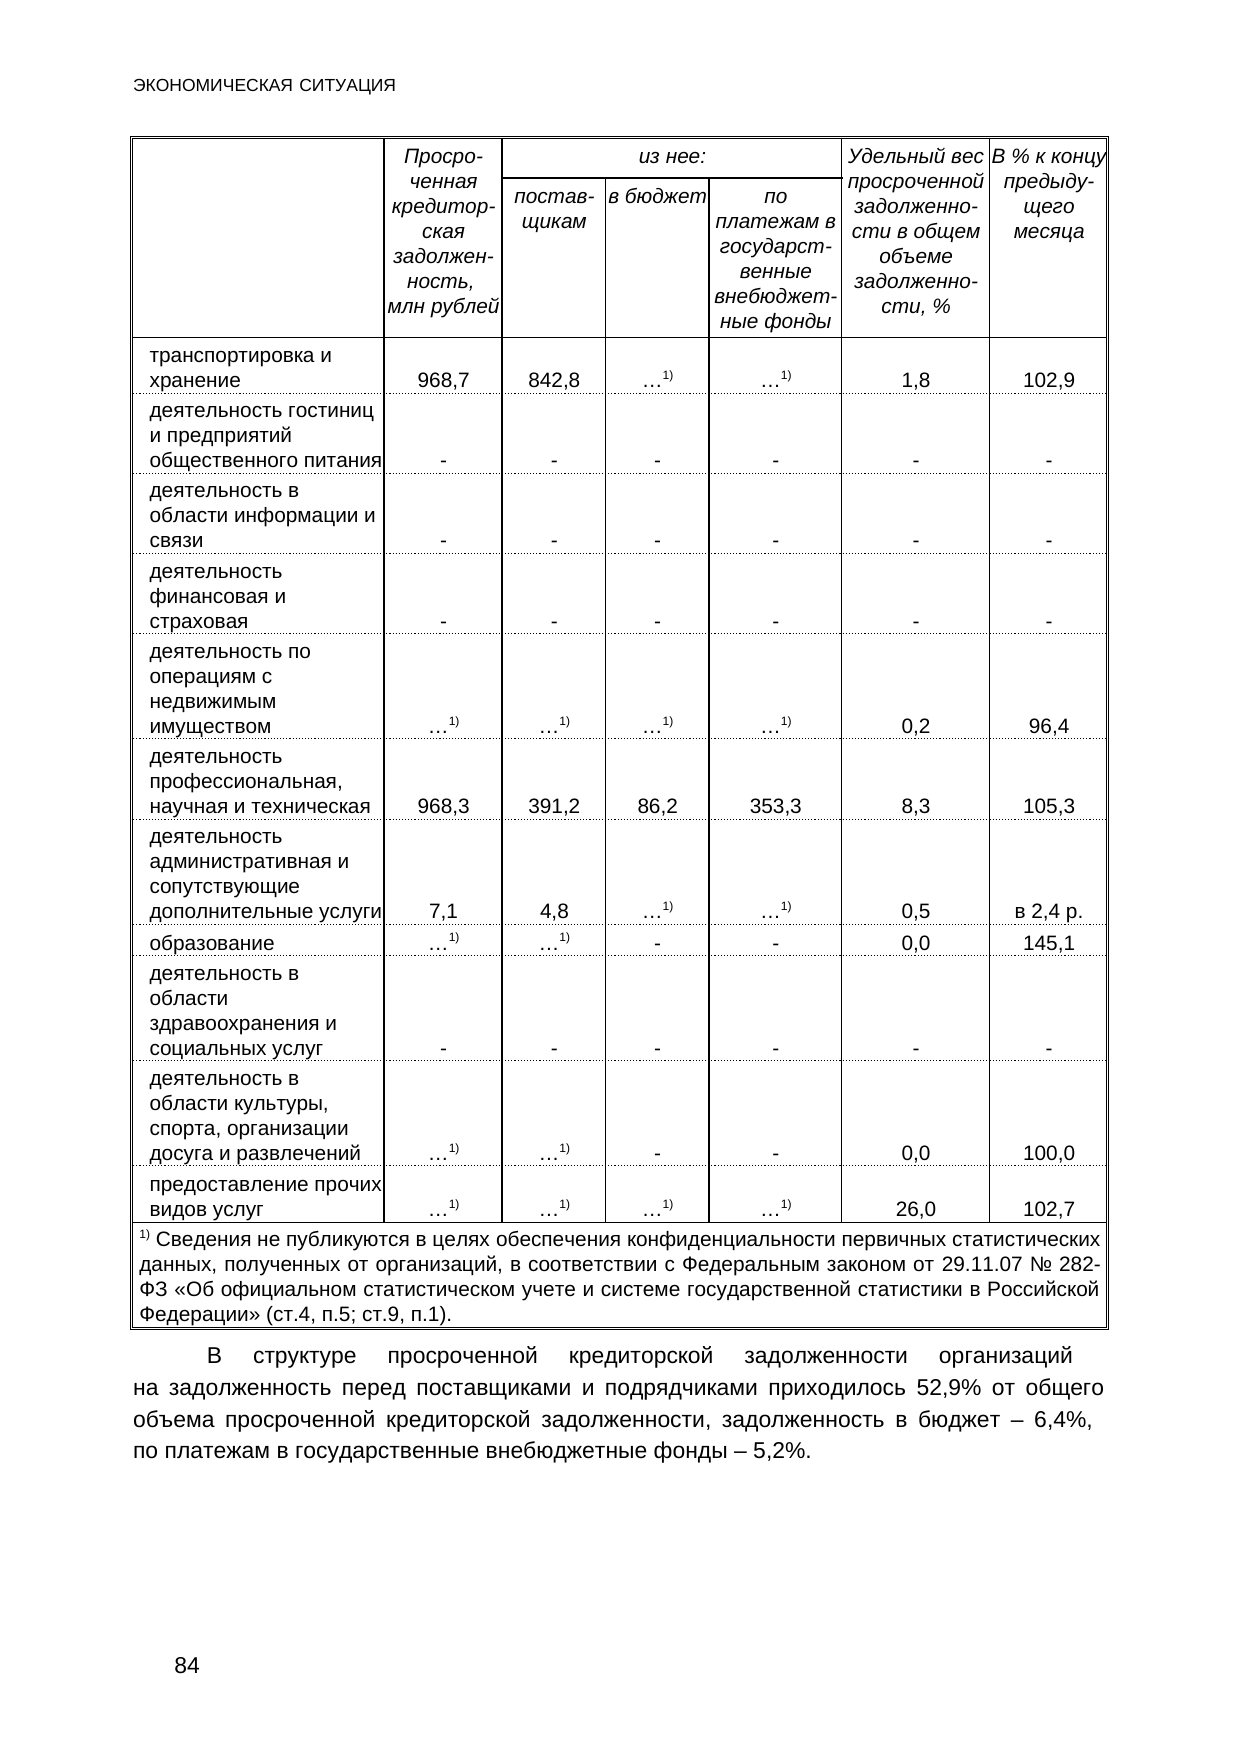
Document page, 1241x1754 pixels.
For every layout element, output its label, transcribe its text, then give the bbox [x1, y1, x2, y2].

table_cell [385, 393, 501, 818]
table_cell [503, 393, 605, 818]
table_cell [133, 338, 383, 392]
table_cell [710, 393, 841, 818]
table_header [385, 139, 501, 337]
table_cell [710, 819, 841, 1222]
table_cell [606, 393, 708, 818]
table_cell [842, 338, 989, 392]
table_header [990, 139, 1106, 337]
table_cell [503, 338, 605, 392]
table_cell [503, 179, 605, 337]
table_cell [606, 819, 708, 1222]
text В структуре просроченной кредиторской задолженности организаций на задолженность перед поставщиками и подрядчиками приходилось 52,9% от общего объема просроченной кредиторской задолженности, задолженность в бюджет – 6,4%, по платежам в государственные внебюджетные фонды – 5,2%. [133, 1342, 1104, 1463]
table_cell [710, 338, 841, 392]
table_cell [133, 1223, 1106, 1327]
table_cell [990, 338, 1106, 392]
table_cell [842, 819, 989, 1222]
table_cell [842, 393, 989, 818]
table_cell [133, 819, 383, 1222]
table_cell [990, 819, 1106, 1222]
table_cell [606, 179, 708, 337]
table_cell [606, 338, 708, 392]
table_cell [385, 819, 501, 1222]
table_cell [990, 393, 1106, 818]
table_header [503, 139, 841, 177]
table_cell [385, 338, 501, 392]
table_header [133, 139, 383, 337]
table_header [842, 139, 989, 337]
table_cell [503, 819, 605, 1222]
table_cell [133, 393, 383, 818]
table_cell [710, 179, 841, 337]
